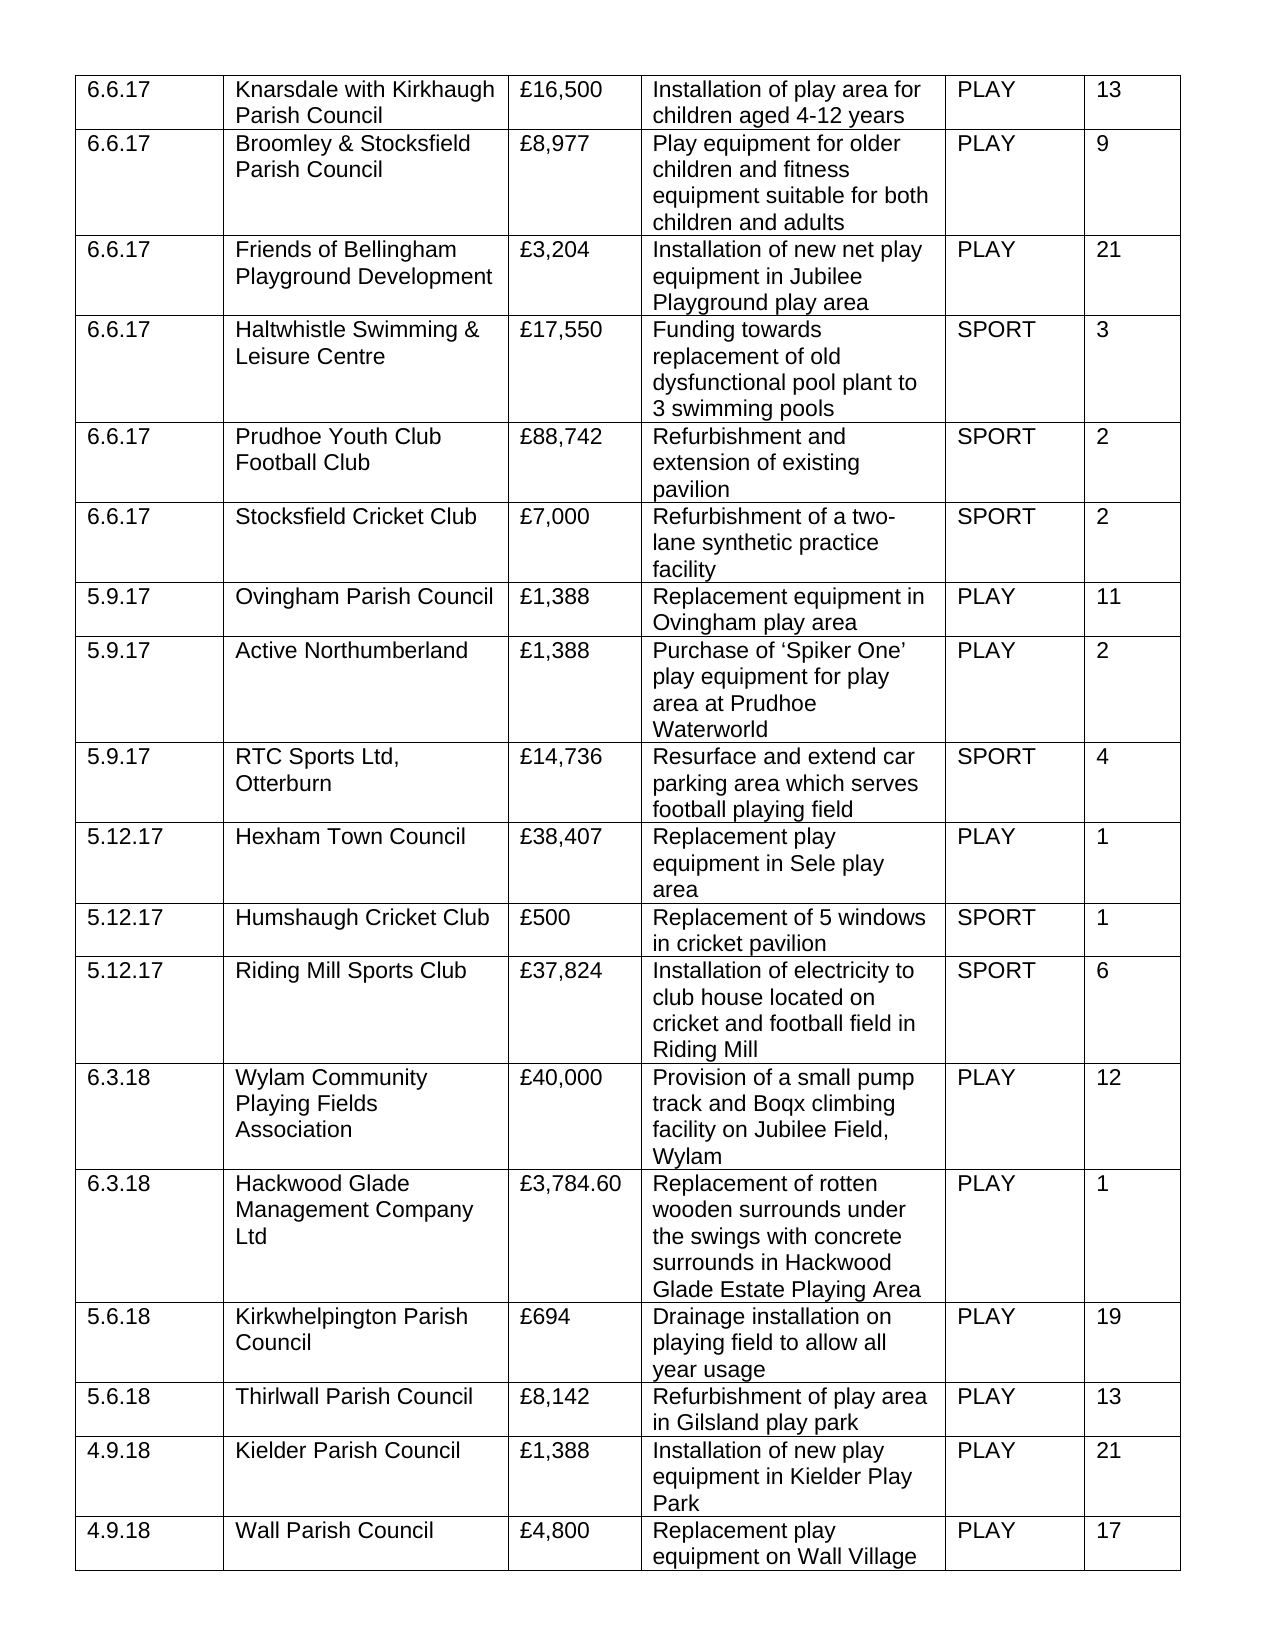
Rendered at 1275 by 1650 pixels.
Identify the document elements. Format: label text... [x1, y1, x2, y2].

table_cell 21 [1085, 1437, 1180, 1516]
table_cell 1 [1085, 1170, 1180, 1302]
table_cell PLAY [946, 1437, 1084, 1516]
table_cell Replacement equipment in Ovingham play area [642, 583, 945, 636]
table_cell £38,407 [509, 823, 641, 902]
table_cell 6.6.17 [76, 316, 223, 422]
table_cell £37,824 [509, 957, 641, 1063]
table_cell SPORT [946, 743, 1084, 822]
table_cell Installation of new play equipment in Kielder Play Park [642, 1437, 945, 1516]
table_cell Humshaugh Cricket Club [224, 904, 508, 956]
table_cell 2 [1085, 423, 1180, 502]
table_cell SPORT [946, 423, 1084, 502]
table_cell £17,550 [509, 316, 641, 422]
table_cell Wylam Community Playing Fields Association [224, 1064, 508, 1169]
table_cell PLAY [946, 1170, 1084, 1302]
table_cell Prudhoe Youth Club Football Club [224, 423, 508, 502]
table_cell 5.6.18 [76, 1303, 223, 1382]
table_cell £3,204 [509, 236, 641, 315]
table_cell Ovingham Parish Council [224, 583, 508, 636]
table_cell 2 [1085, 637, 1180, 742]
table_cell 5.9.17 [76, 583, 223, 636]
table_cell SPORT [946, 503, 1084, 582]
table_cell Active Northumberland [224, 637, 508, 742]
table_cell Riding Mill Sports Club [224, 957, 508, 1063]
table_cell 6 [1085, 957, 1180, 1063]
table_cell 5.6.18 [76, 1383, 223, 1436]
table_cell 5.9.17 [76, 743, 223, 822]
table_cell 2 [1085, 503, 1180, 582]
table_cell 12 [1085, 1064, 1180, 1169]
table_cell 6.3.18 [76, 1064, 223, 1169]
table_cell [642, 1517, 945, 1569]
table_cell Refurbishment of play area in Gilsland play park [642, 1383, 945, 1436]
table_cell Installation of play area for children aged 4-12 years [642, 76, 945, 129]
table_cell 4.9.18 [76, 1437, 223, 1516]
table_cell 3 [1085, 316, 1180, 422]
table_cell Thirlwall Parish Council [224, 1383, 508, 1436]
table_cell Drainage installation on playing field to allow all year usage [642, 1303, 945, 1382]
table_cell £694 [509, 1303, 641, 1382]
table_cell 21 [1085, 236, 1180, 315]
table_cell PLAY [946, 76, 1084, 129]
table_cell £14,736 [509, 743, 641, 822]
table_cell 6.6.17 [76, 130, 223, 235]
table_cell 13 [1085, 76, 1180, 129]
table_cell Hexham Town Council [224, 823, 508, 902]
table_cell £500 [509, 904, 641, 956]
table_cell Replacement play equipment in Sele play area [642, 823, 945, 902]
table_cell 6.3.18 [76, 1170, 223, 1302]
table_cell Play equipment for older children and fitness equipment suitable for both children and adults [642, 130, 945, 235]
table_cell Provision of a small pump track and Boqx climbing facility on Jubilee Field, Wylam [642, 1064, 945, 1169]
table_cell PLAY [946, 583, 1084, 636]
table_cell 11 [1085, 583, 1180, 636]
table_cell Kielder Parish Council [224, 1437, 508, 1516]
table_cell 1 [1085, 904, 1180, 956]
table_cell Knarsdale with Kirkhaugh Parish Council [224, 76, 508, 129]
table_cell Funding towards replacement of old dysfunctional pool plant to 3 swimming pools [642, 316, 945, 422]
table_cell Friends of Bellingham Playground Development [224, 236, 508, 315]
table_cell PLAY [946, 236, 1084, 315]
table_cell £1,388 [509, 583, 641, 636]
table_cell £88,742 [509, 423, 641, 502]
table_cell SPORT [946, 957, 1084, 1063]
table_cell RTC Sports Ltd, Otterburn [224, 743, 508, 822]
table_cell SPORT [946, 316, 1084, 422]
table_cell 5.12.17 [76, 904, 223, 956]
table_cell Installation of electricity to club house located on cricket and football field in Riding Mill [642, 957, 945, 1063]
table_cell Haltwhistle Swimming & Leisure Centre [224, 316, 508, 422]
table_cell Resurface and extend car parking area which serves football playing field [642, 743, 945, 822]
table_cell 5.12.17 [76, 823, 223, 902]
table_cell £16,500 [509, 76, 641, 129]
table_cell SPORT [946, 904, 1084, 956]
table_cell £8,142 [509, 1383, 641, 1436]
table_cell Refurbishment of a two-lane synthetic practice facility [642, 503, 945, 582]
table_cell 9 [1085, 130, 1180, 235]
table_cell Broomley & Stocksfield Parish Council [224, 130, 508, 235]
table_cell 6.6.17 [76, 236, 223, 315]
table_cell Wall Parish Council [224, 1517, 508, 1569]
table_cell 13 [1085, 1383, 1180, 1436]
table_cell PLAY [946, 823, 1084, 902]
table_cell 6.6.17 [76, 423, 223, 502]
table_cell £8,977 [509, 130, 641, 235]
table_cell PLAY [946, 1064, 1084, 1169]
table_cell PLAY [946, 1303, 1084, 1382]
table_cell Purchase of ‘Spiker One’ play equipment for play area at Prudhoe Waterworld [642, 637, 945, 742]
table_cell Replacement of 5 windows in cricket pavilion [642, 904, 945, 956]
table_cell 6.6.17 [76, 76, 223, 129]
table_cell £40,000 [509, 1064, 641, 1169]
table_cell 5.9.17 [76, 637, 223, 742]
table_cell 4 [1085, 743, 1180, 822]
table_cell 19 [1085, 1303, 1180, 1382]
table_cell 4.9.18 [76, 1517, 223, 1569]
table_cell £7,000 [509, 503, 641, 582]
table_cell PLAY [946, 1383, 1084, 1436]
table_cell PLAY [946, 130, 1084, 235]
table_cell Kirkwhelpington Parish Council [224, 1303, 508, 1382]
table_cell £3,784.60 [509, 1170, 641, 1302]
table_cell 5.12.17 [76, 957, 223, 1063]
table_cell Installation of new net play equipment in Jubilee Playground play area [642, 236, 945, 315]
table_cell 1 [1085, 823, 1180, 902]
table_cell 6.6.17 [76, 503, 223, 582]
table_cell £1,388 [509, 637, 641, 742]
table_cell £1,388 [509, 1437, 641, 1516]
table_cell Stocksfield Cricket Club [224, 503, 508, 582]
table_cell PLAY [946, 1517, 1084, 1569]
table_cell Replacement of rotten wooden surrounds under the swings with concrete surrounds in Hackwood Glade Estate Playing Area [642, 1170, 945, 1302]
table_cell 17 [1085, 1517, 1180, 1569]
table_cell PLAY [946, 637, 1084, 742]
table_cell £4,800 [509, 1517, 641, 1569]
table_cell Hackwood Glade Management Company Ltd [224, 1170, 508, 1302]
table_cell Refurbishment and extension of existing pavilion [642, 423, 945, 502]
